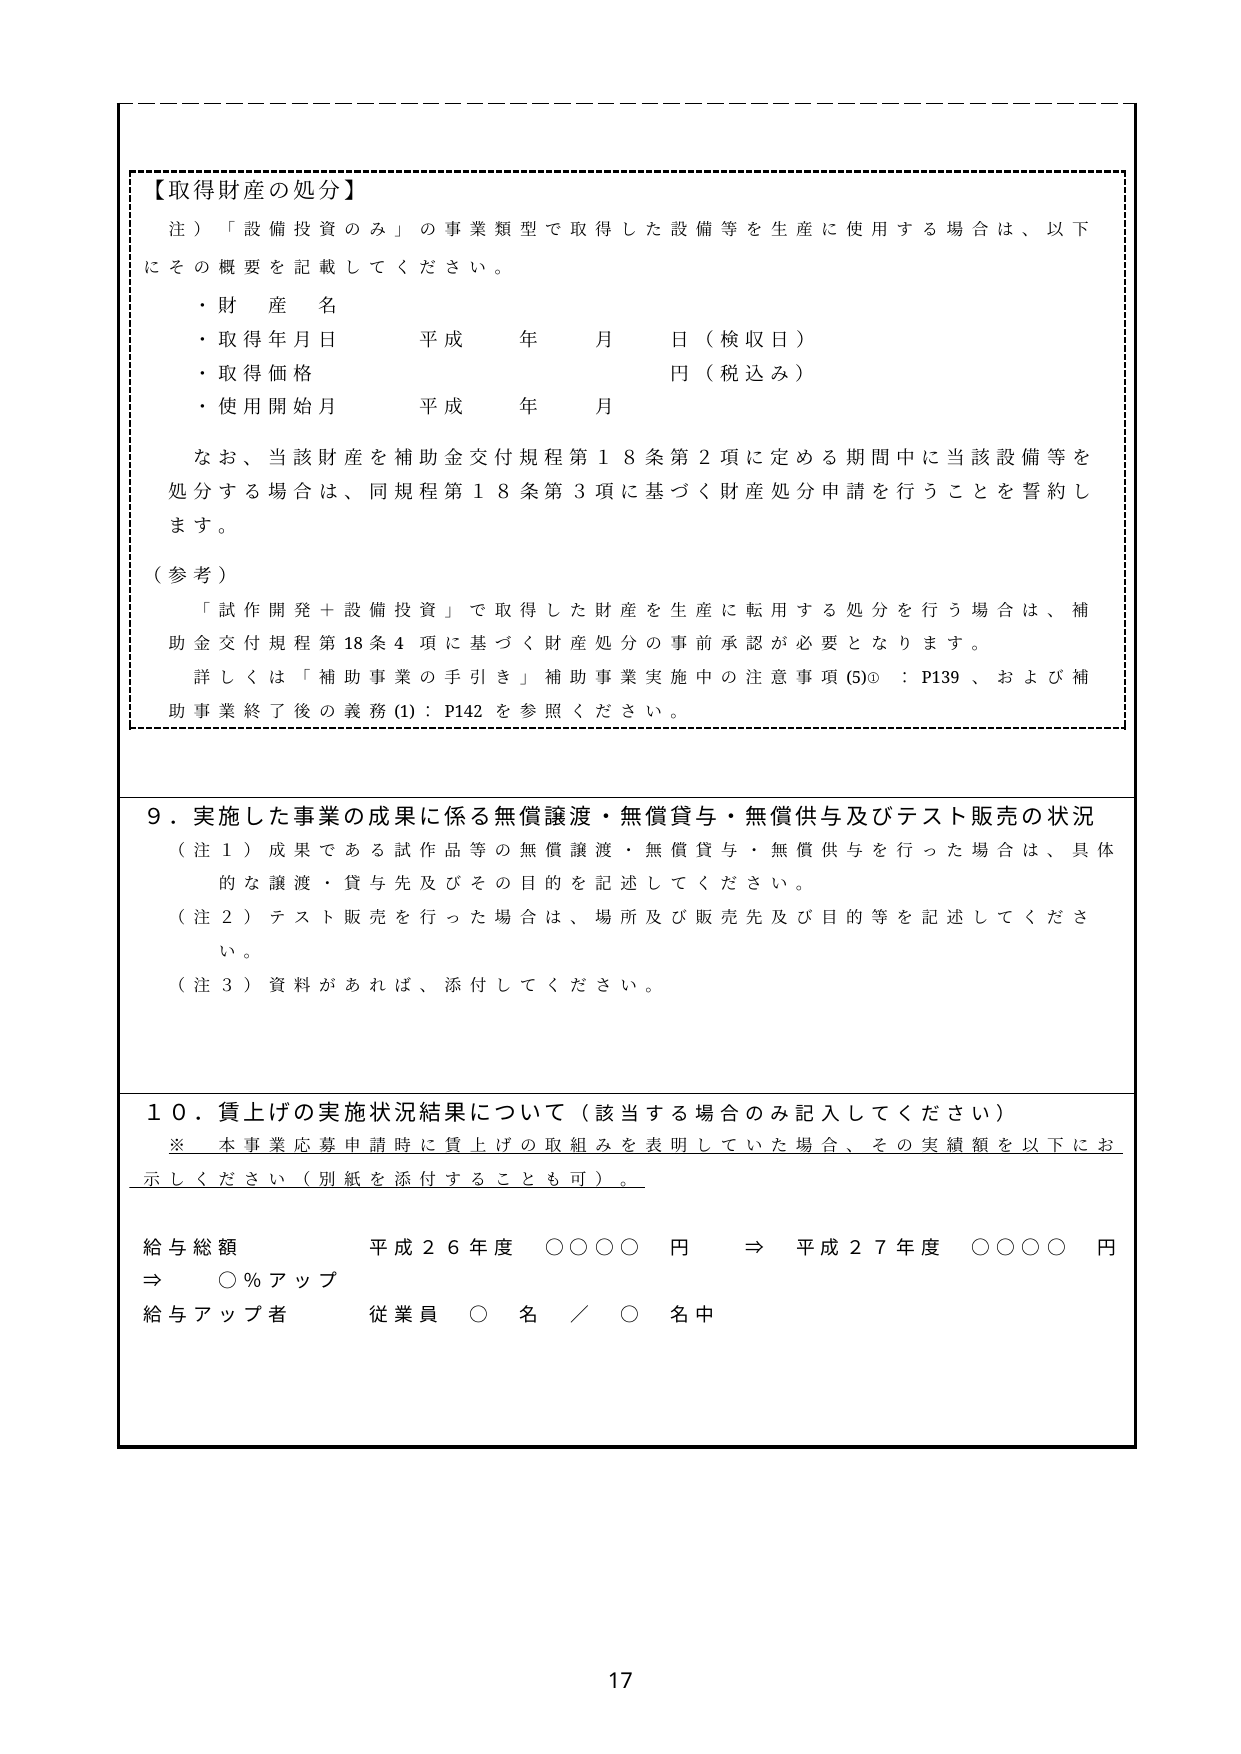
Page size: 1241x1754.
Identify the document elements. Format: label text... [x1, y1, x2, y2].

table_cell ９．実施した事業の成果に係る無償譲渡・無償貸与・無償供与及びテスト販売の状況 （注１）成果である試作品等の無償譲渡・無償貸与・無償供与を行った場合は、具体的な譲渡・貸与先及びその目的を記述してください。 （注２）テスト販売を行った場合は、場所及び販売先及び目的等を記述してください。 （注３）資料があれば、添付してください。 [120, 798, 1134, 1092]
table_cell １０．賃上げの実施状況結果について（該当する場合のみ記入してください） ※ 本事業応募申請時に賃上げの取組みを表明していた場合、その実績額を以下にお示しください（別紙を添付することも可）。 給与総額 平成２６年度 ○○○○ 円 ⇒ 平成２７年度 ○○○○ 円 ⇒ ○％アップ 給与アップ者 従業員 ○ 名 ／ ○ 名中 [120, 1094, 1134, 1445]
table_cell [120, 103, 1134, 797]
